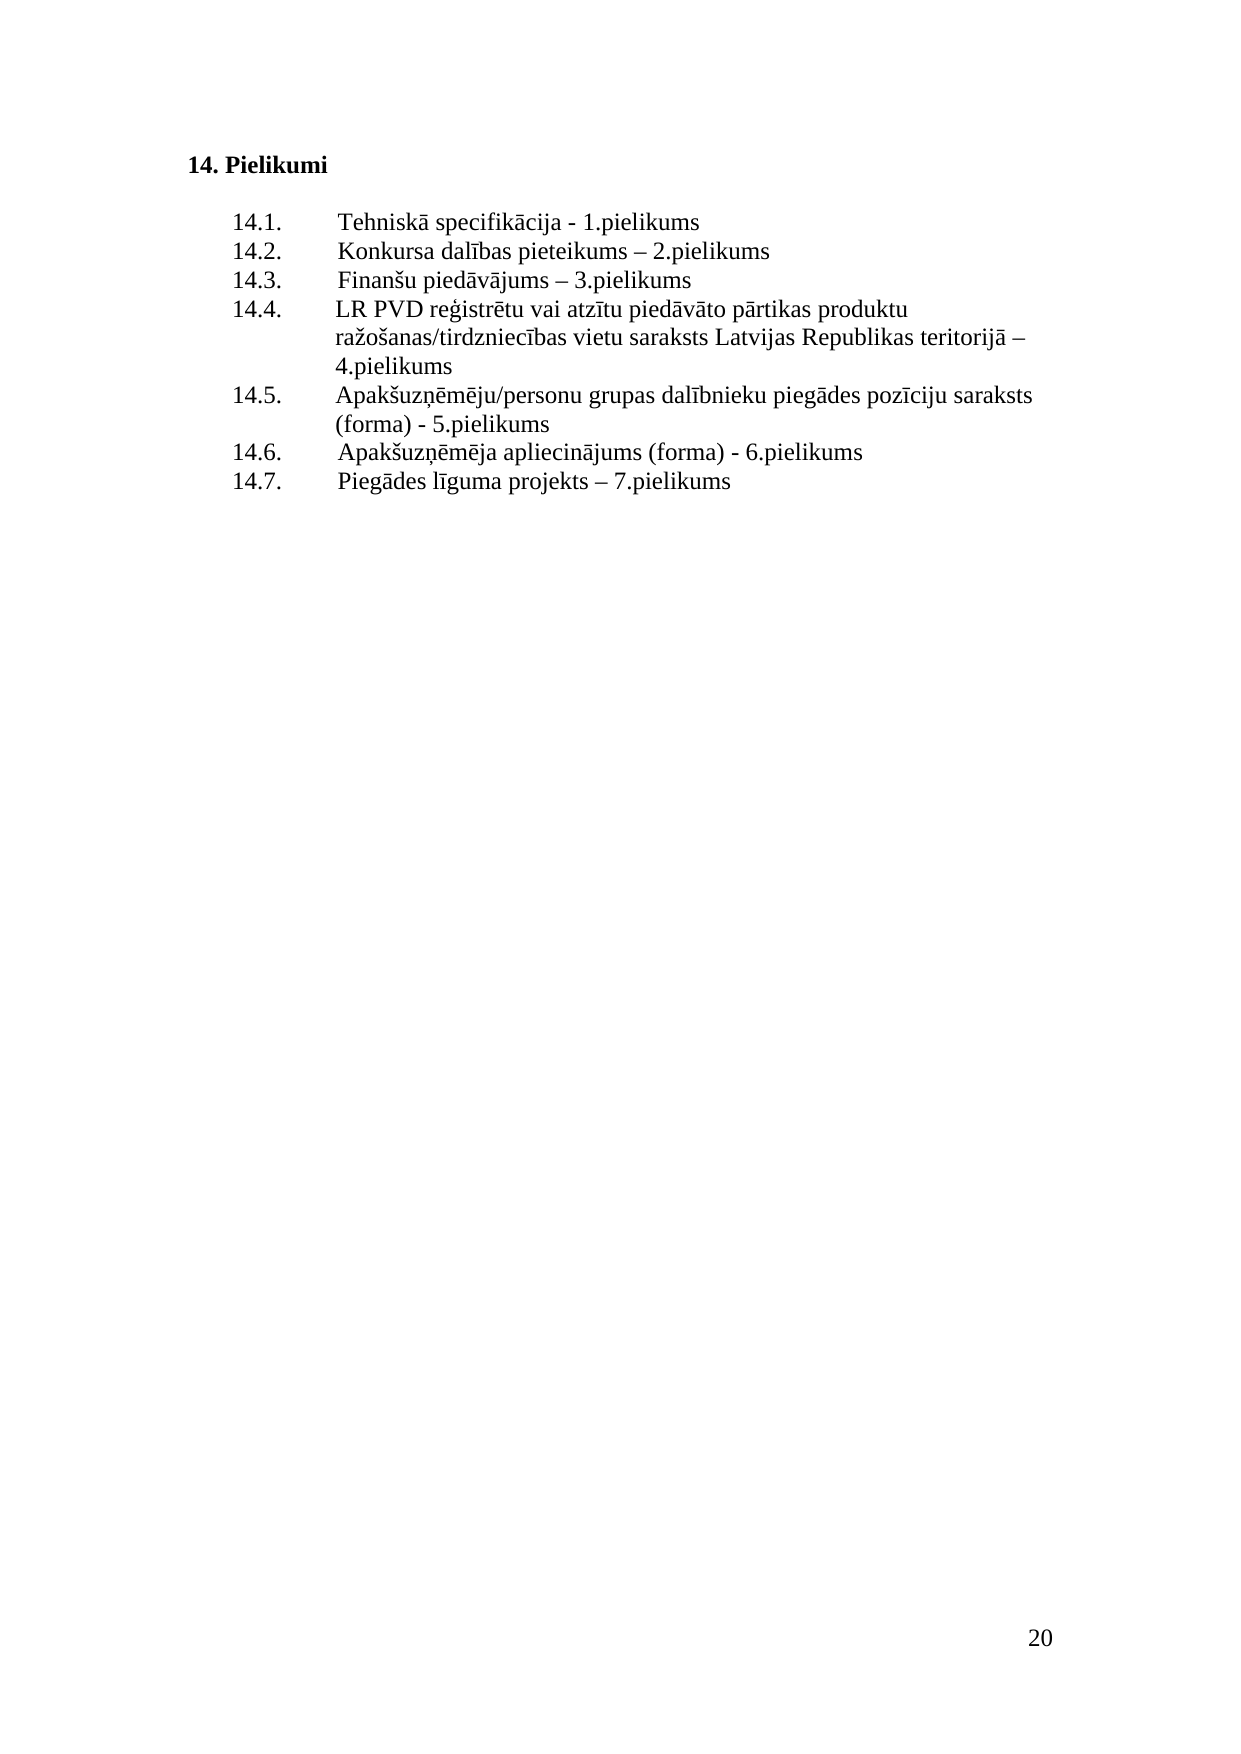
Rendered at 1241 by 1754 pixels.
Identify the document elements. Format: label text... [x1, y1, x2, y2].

list Apakšuzņēmēja apliecinājums (forma) - 6.pielikums [232, 437, 1053, 466]
list Piegādes līguma projekts – 7.pielikums [232, 466, 1053, 495]
list Pielikumi [187, 150, 1053, 179]
list Finanšu piedāvājums – 3.pielikums [232, 265, 1053, 294]
list LR PVD reģistrētu vai atzītu piedāvāto pārtikas produktu ražošanas/tirdzniecības vietu saraksts Latvijas Republikas teritorijā – 4.pielikums [232, 294, 1053, 380]
list Tehniskā specifikācija - 1.pielikums [232, 207, 1053, 236]
list Konkursa dalības pieteikums – 2.pielikums [232, 236, 1053, 265]
list Apakšuzņēmēju/personu grupas dalībnieku piegādes pozīciju saraksts (forma) - 5.pielikums [232, 380, 1053, 437]
